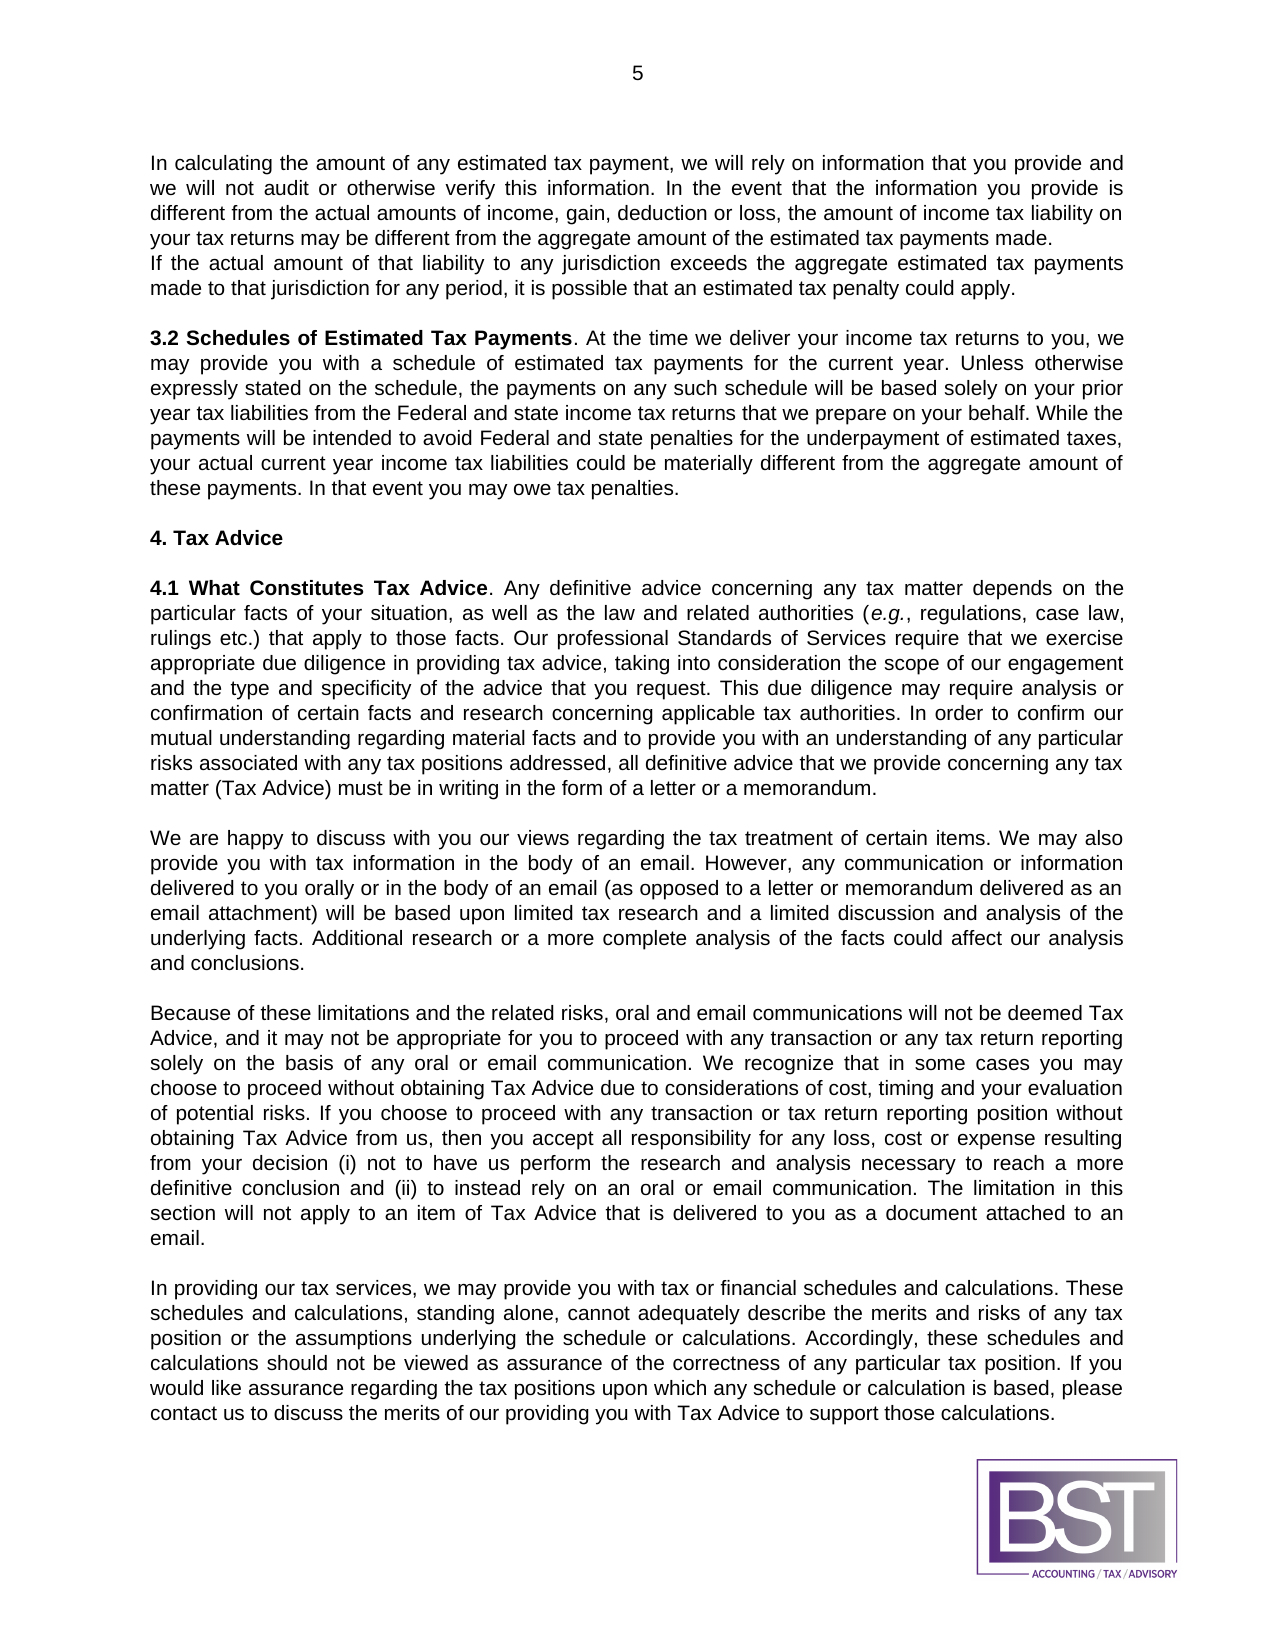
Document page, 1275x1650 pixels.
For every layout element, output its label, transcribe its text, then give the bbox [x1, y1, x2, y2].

text If the actual amount of that liability to any jurisdiction exceeds the aggregate estimated tax payments made to that jurisdiction for any period, it is possible that an estimated tax penalty could apply. [150, 250, 1125, 300]
text 3.2 Schedules of Estimated Tax Payments. At the time we deliver your income tax returns to you, we may provide you with a schedule of estimated tax payments for the current year. Unless otherwise expressly stated on the schedule, the payments on any such schedule will be based solely on your prior year tax liabilities from the Federal and state income tax returns that we prepare on your behalf. While the payments will be intended to avoid Federal and state penalties for the underpayment of estimated taxes, your actual current year income tax liabilities could be materially different from the aggregate amount of these payments. In that event you may owe tax penalties. [150, 325, 1125, 500]
text Because of these limitations and the related risks, oral and email communications will not be deemed Tax Advice, and it may not be appropriate for you to proceed with any transaction or any tax return reporting solely on the basis of any oral or email communication. We recognize that in some cases you may choose to proceed without obtaining Tax Advice due to considerations of cost, timing and your evaluation of potential risks. If you choose to proceed with any transaction or tax return reporting position without obtaining Tax Advice from us, then you accept all responsibility for any loss, cost or expense resulting from your decision (i) not to have us perform the research and analysis necessary to reach a more definitive conclusion and (ii) to instead rely on an oral or email communication. The limitation in this section will not apply to an item of Tax Advice that is delivered to you as a document attached to an email. [150, 1000, 1125, 1250]
text In calculating the amount of any estimated tax payment, we will rely on information that you provide and we will not audit or otherwise verify this information. In the event that the information you provide is different from the actual amounts of income, gain, deduction or loss, the amount of income tax liability on your tax returns may be different from the aggregate amount of the estimated tax payments made. [150, 150, 1125, 250]
text 4. Tax Advice [150, 525, 1125, 550]
text We are happy to discuss with you our views regarding the tax treatment of certain items. We may also provide you with tax information in the body of an email. However, any communication or information delivered to you orally or in the body of an email (as opposed to a letter or memorandum delivered as an email attachment) will be based upon limited tax research and a limited discussion and analysis of the underlying facts. Additional research or a more complete analysis of the facts could affect our analysis and conclusions. [150, 825, 1125, 975]
text 4.1 What Constitutes Tax Advice. Any definitive advice concerning any tax matter depends on the particular facts of your situation, as well as the law and related authorities (e.g., regulations, case law, rulings etc.) that apply to those facts. Our professional Standards of Services require that we exercise appropriate due diligence in providing tax advice, taking into consideration the scope of our engagement and the type and specificity of the advice that you request. This due diligence may require analysis or confirmation of certain facts and research concerning applicable tax authorities. In order to confirm our mutual understanding regarding material facts and to provide you with an understanding of any particular risks associated with any tax positions addressed, all definitive advice that we provide concerning any tax matter (Tax Advice) must be in writing in the form of a letter or a memorandum. [150, 575, 1125, 800]
text In providing our tax services, we may provide you with tax or financial schedules and calculations. These schedules and calculations, standing alone, cannot adequately describe the merits and risks of any tax position or the assumptions underlying the schedule or calculations. Accordingly, these schedules and calculations should not be viewed as assurance of the correctness of any particular tax position. If you would like assurance regarding the tax positions upon which any schedule or calculation is based, please contact us to discuss the merits of our providing you with Tax Advice to support those calculations. [150, 1275, 1125, 1425]
picture [971, 1450, 1182, 1581]
